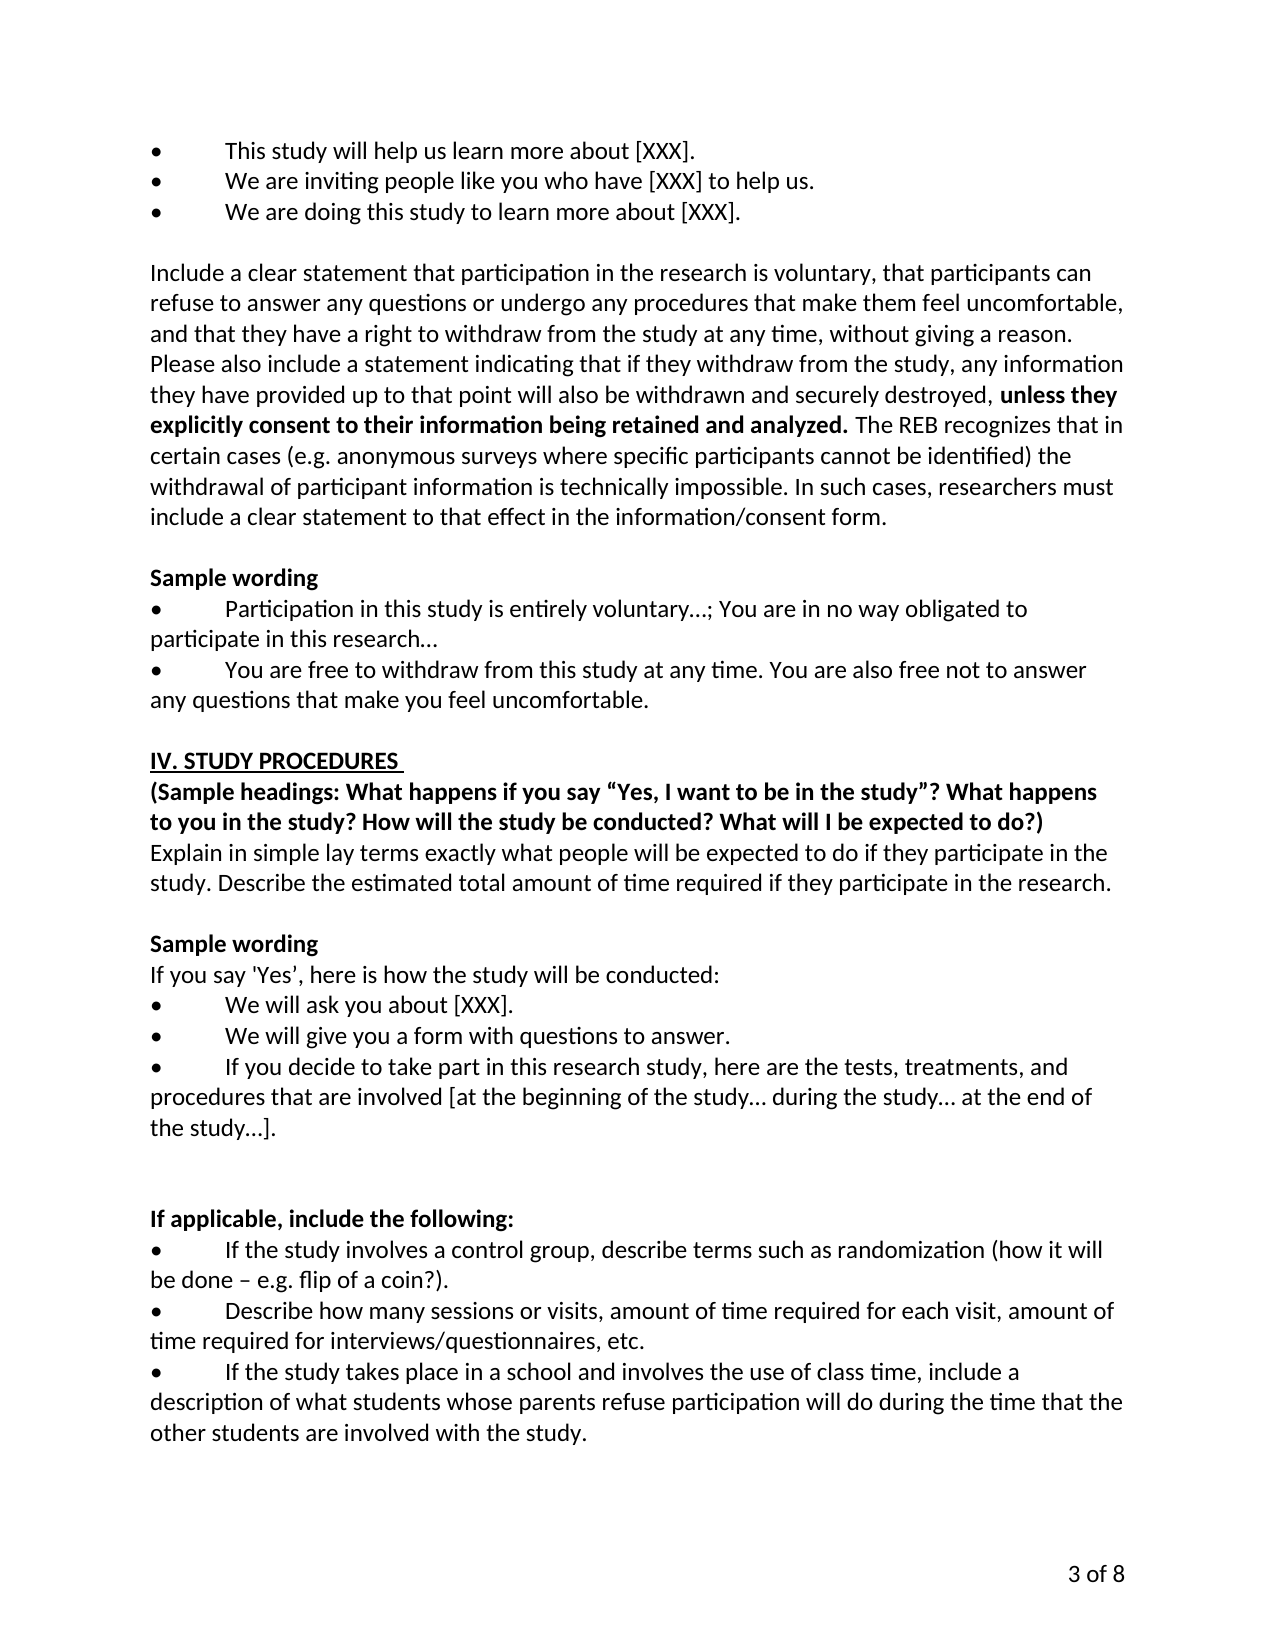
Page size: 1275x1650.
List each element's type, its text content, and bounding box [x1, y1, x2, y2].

text • If you decide to take part in this research study, here are the tests, treatments, and procedures that are involved [at the beginning of the study… during the study… at the end of the study…]. [150, 1051, 1125, 1142]
text (Sample headings: What happens if you say “Yes, I want to be in the study”? What happens to you in the study? How will the study be conducted? What will I be expected to do?) [150, 776, 1125, 837]
text • If the study involves a control group, describe terms such as randomization (how it will be done – e.g. flip of a coin?). [150, 1234, 1125, 1295]
text • Describe how many sessions or visits, amount of time required for each visit, amount of time required for interviews/questionnaires, etc. [150, 1295, 1125, 1356]
text Explain in simple lay terms exactly what people will be expected to do if they participate in the study. Describe the estimated total amount of time required if they participate in the research. [150, 837, 1125, 898]
text • You are free to withdraw from this study at any time. You are also free not to answer any questions that make you feel uncomfortable. [150, 654, 1125, 715]
text If you say 'Yes’, here is how the study will be conducted: [150, 959, 1125, 989]
list We are inviting people like you who have [XXX] to help us. [150, 166, 1125, 196]
text • If the study takes place in a school and involves the use of class time, include a description of what students whose parents refuse participation will do during the time that the other students are involved with the study. [150, 1356, 1125, 1447]
text • We are doing this study to learn more about [XXX]. [150, 196, 1125, 227]
text Sample wording [150, 562, 1125, 593]
text Sample wording [150, 928, 1125, 959]
text • We will ask you about [XXX]. [150, 989, 1125, 1020]
text • Participation in this study is entirely voluntary…; You are in no way obligated to participate in this research… [150, 593, 1125, 654]
text If applicable, include the following: [150, 1203, 1125, 1234]
text • We will give you a form with questions to answer. [150, 1020, 1125, 1051]
text Include a clear statement that participation in the research is voluntary, that participants can refuse to answer any questions or undergo any procedures that make them feel uncomfortable, and that they have a right to withdraw from the study at any time, without giving a reason. Please also include a statement indicating that if they withdraw from the study, any information they have provided up to that point will also be withdrawn and securely destroyed, unless they explicitly consent to their information being retained and analyzed. The REB recognizes that in certain cases (e.g. anonymous surveys where specific participants cannot be identified) the withdrawal of participant information is technically impossible. In such cases, researchers must include a clear statement to that effect in the information/consent form. [150, 257, 1125, 532]
text IV. STUDY PROCEDURES [150, 745, 1125, 776]
list This study will help us learn more about [XXX]. [150, 135, 1125, 166]
